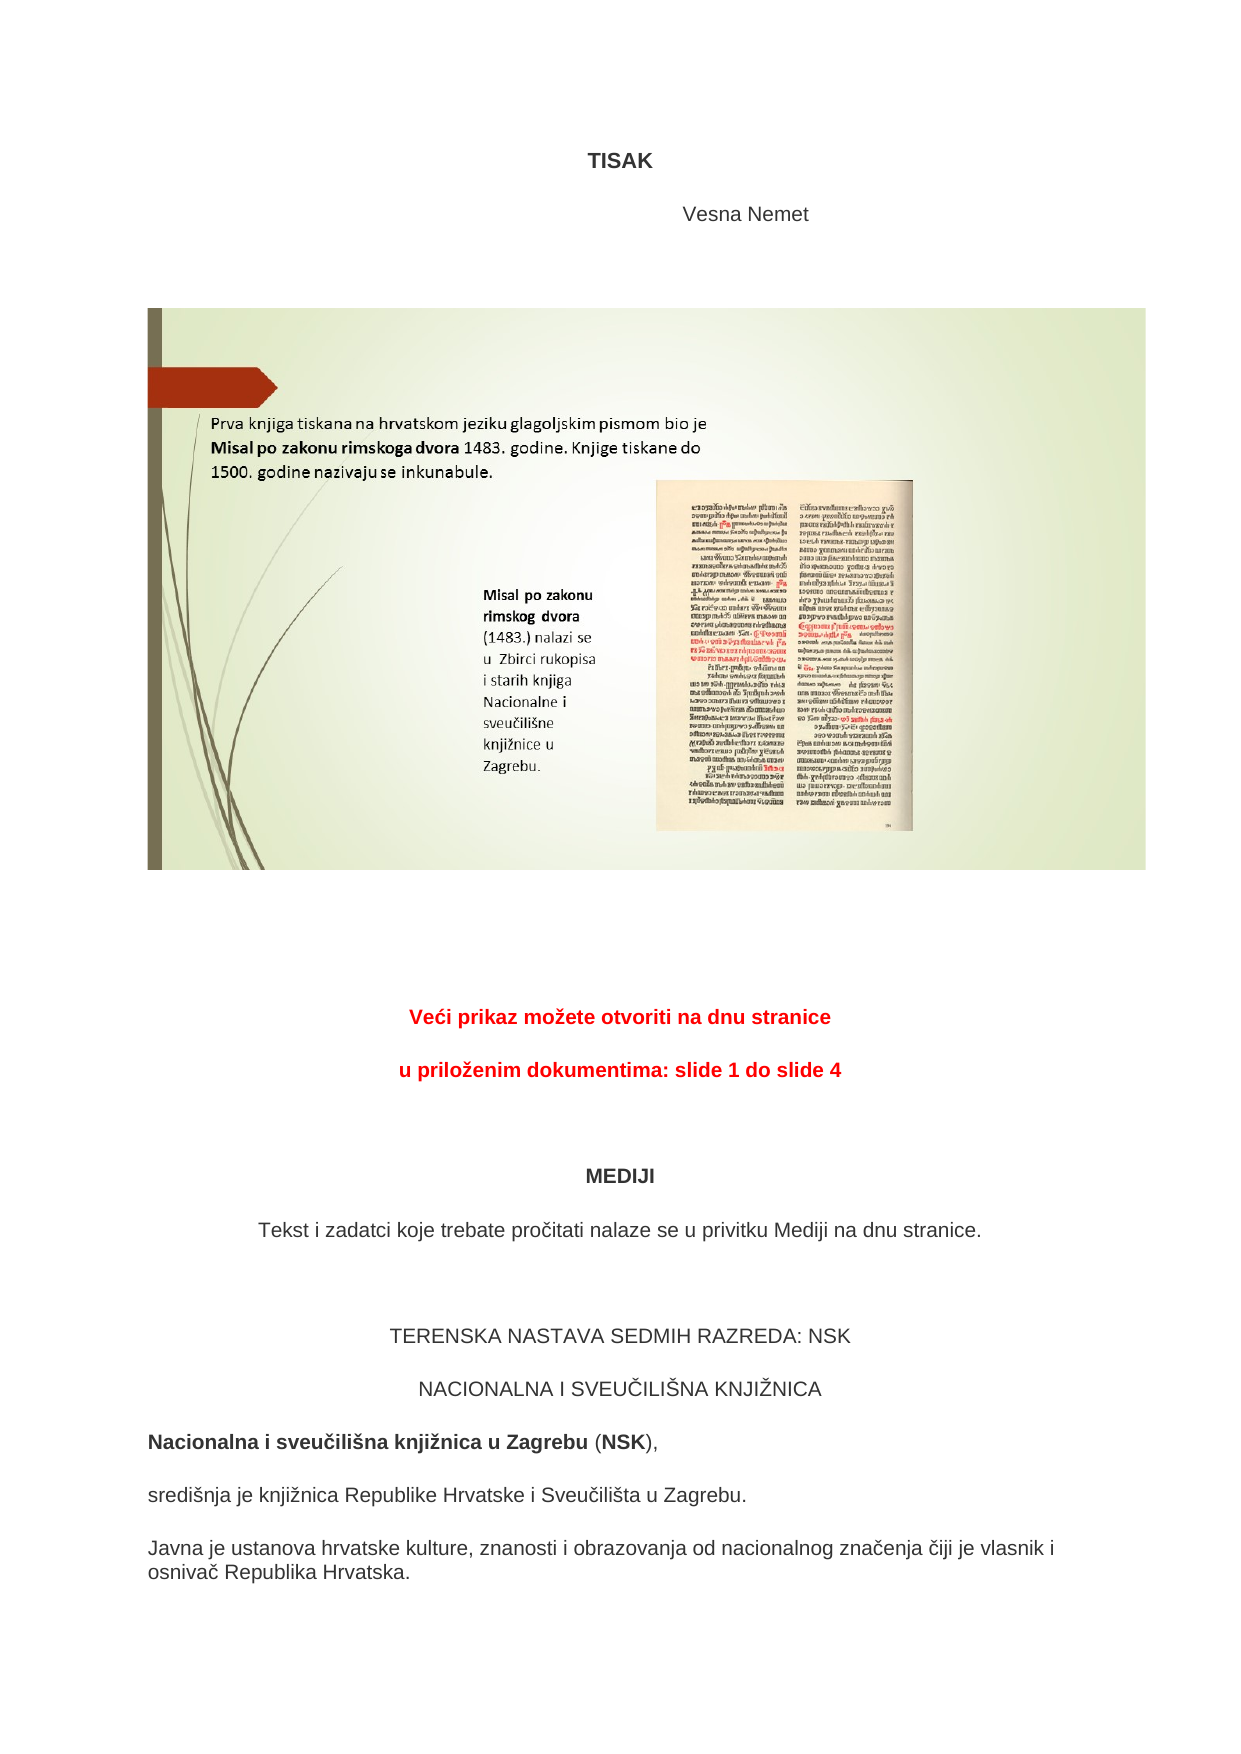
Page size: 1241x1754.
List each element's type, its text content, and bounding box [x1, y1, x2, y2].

text TISAK [148, 148, 1093, 173]
text Javna je ustanova hrvatske kulture, znanosti i obrazovanja od nacionalnog značenja čiji je vlasnik i osnivač Republika Hrvatska. [148, 1536, 1093, 1584]
picture [147, 308, 1146, 870]
text Tekst i zadatci koje trebate pročitati nalaze se u privitku Mediji na dnu stranice. [148, 1217, 1093, 1241]
text TERENSKA NASTAVA SEDMIH RAZREDA: NSK [148, 1324, 1093, 1348]
text NACIONALNA I SVEUČILIŠNA KNJIŽNICA [148, 1377, 1093, 1401]
text MEDIJI [148, 1164, 1093, 1188]
text Veći prikaz možete otvoriti na dnu stranice [148, 1005, 1093, 1029]
text u priloženim dokumentima: slide 1 do slide 4 [148, 1058, 1093, 1082]
text Vesna Nemet [148, 202, 1093, 226]
text središnja je knjižnica Republike Hrvatske i Sveučilišta u Zagrebu. [148, 1483, 1093, 1507]
text Nacionalna i sveučilišna knjižnica u Zagrebu (NSK), [148, 1430, 1093, 1454]
